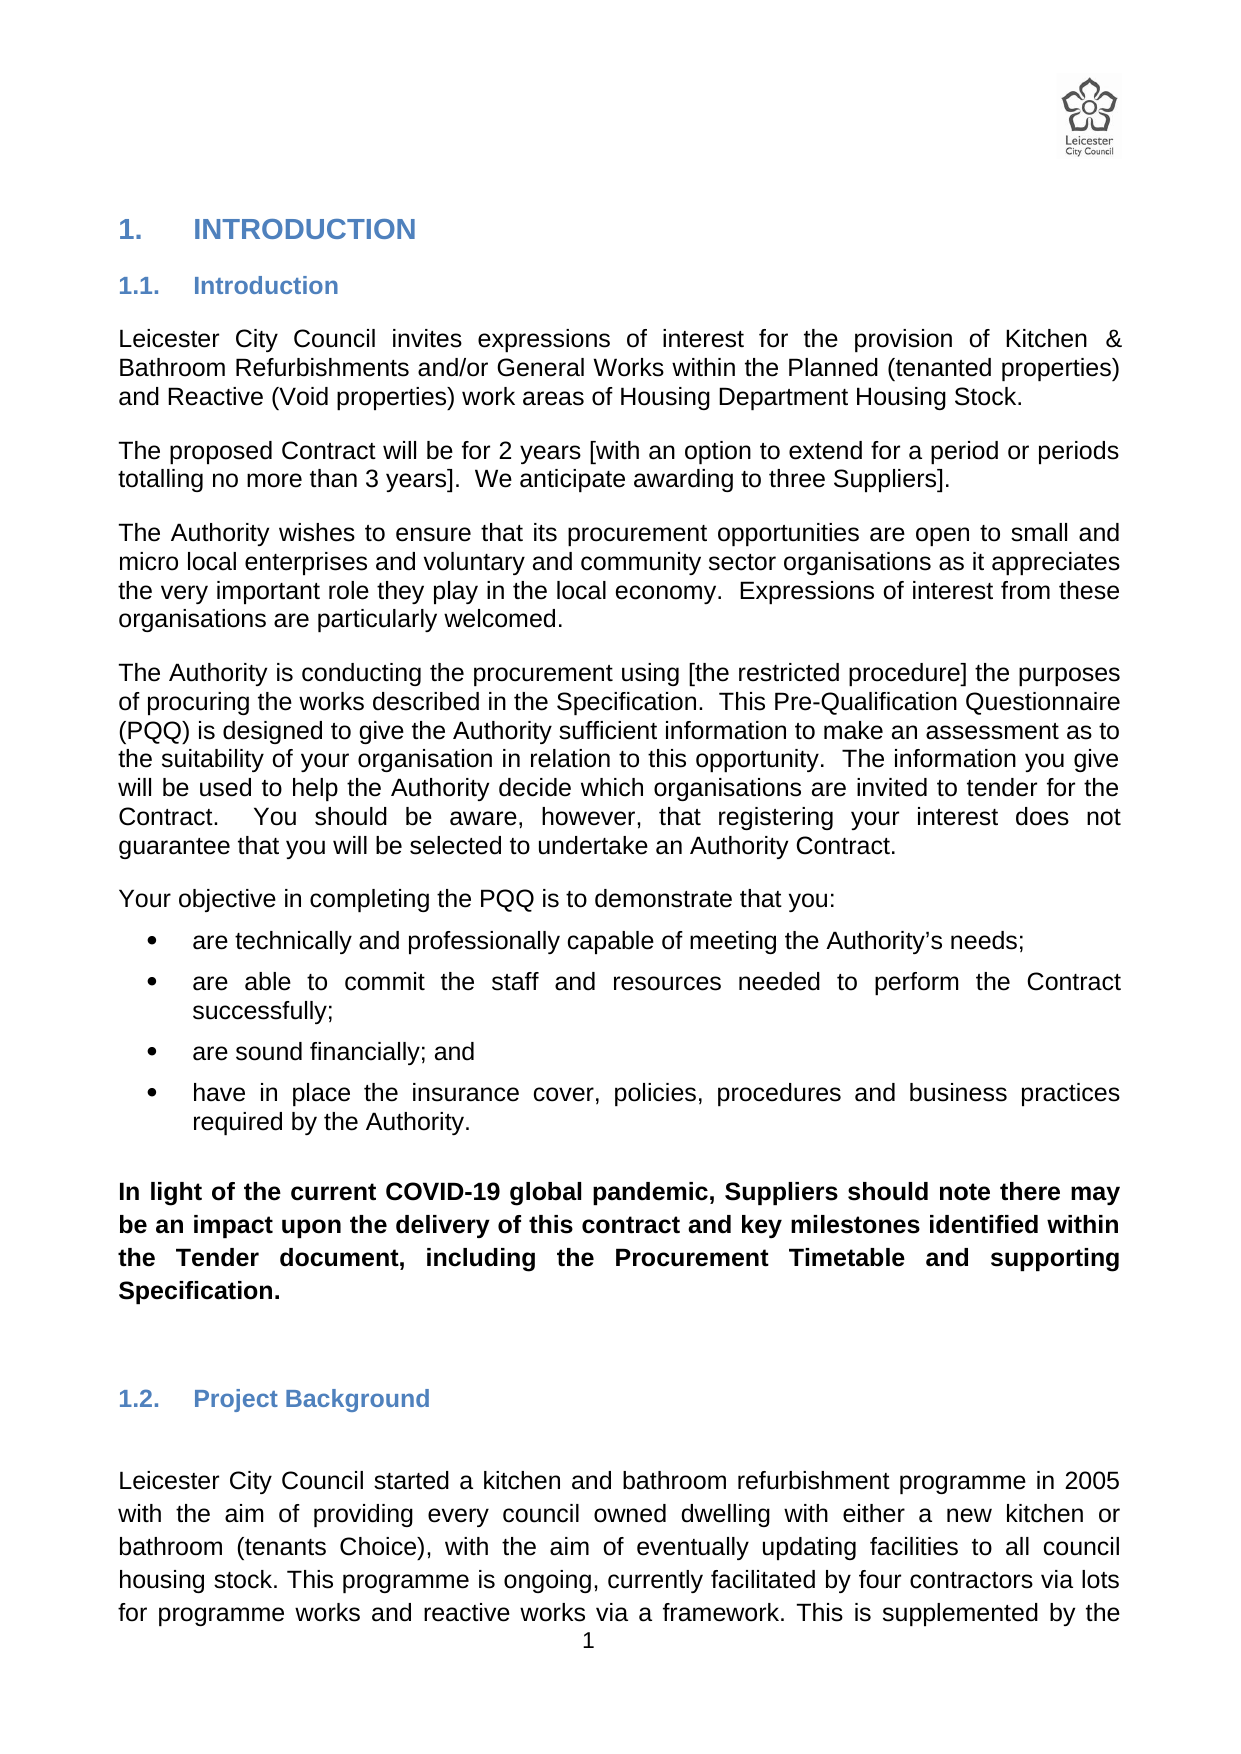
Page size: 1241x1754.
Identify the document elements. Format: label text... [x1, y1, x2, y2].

text The Authority wishes to ensure that its procurement opportunities are open to small and micro local enterprises and voluntary and community sector organisations as it appreciates the very important role they play in the local economy. Expressions of interest from these organisations are particularly welcomed. [118, 518, 1122, 633]
text The Authority is conducting the procurement using [the restricted procedure] the purposes of procuring the works described in the Specification. This Pre-Qualification Questionnaire (PQQ) is designed to give the Authority sufficient information to make an assessment as to the suitability of your organisation in relation to this opportunity. The information you give will be used to help the Authority decide which organisations are invited to tender for the Contract. You should be aware, however, that registering your interest does not guarantee that you will be selected to undertake an Authority Contract. [118, 658, 1122, 859]
list are able to commit the staff and resources needed to perform the Contract successfully; [148, 967, 1122, 1024]
text In light of the current COVID-19 global pandemic, Suppliers should note there may be an impact upon the delivery of this contract and key milestones identified within the Tender document, including the Procurement Timetable and supporting Specification. [118, 1177, 1122, 1305]
text Leicester City Council invites expressions of interest for the provision of Kitchen & Bathroom Refurbishments and/or General Works within the Planned (tenanted properties) and Reactive (Void properties) work areas of Housing Department Housing Stock. [118, 324, 1122, 411]
subtitle Project Background [118, 1384, 1122, 1413]
subtitle Introduction [118, 271, 1122, 299]
picture [1056, 73, 1123, 159]
list are technically and professionally capable of meeting the Authority’s needs; [148, 926, 1122, 954]
text The proposed Contract will be for 2 years [with an option to extend for a period or periods totalling no more than 3 years]. We anticipate awarding to three Suppliers]. [118, 436, 1122, 493]
list have in place the insurance cover, policies, procedures and business practices required by the Authority. [148, 1078, 1122, 1136]
text Your objective in completing the PQQ is to demonstrate that you: [118, 884, 1122, 913]
list are sound financially; and [148, 1037, 1122, 1066]
subtitle INTRODUCTION [118, 212, 1122, 246]
